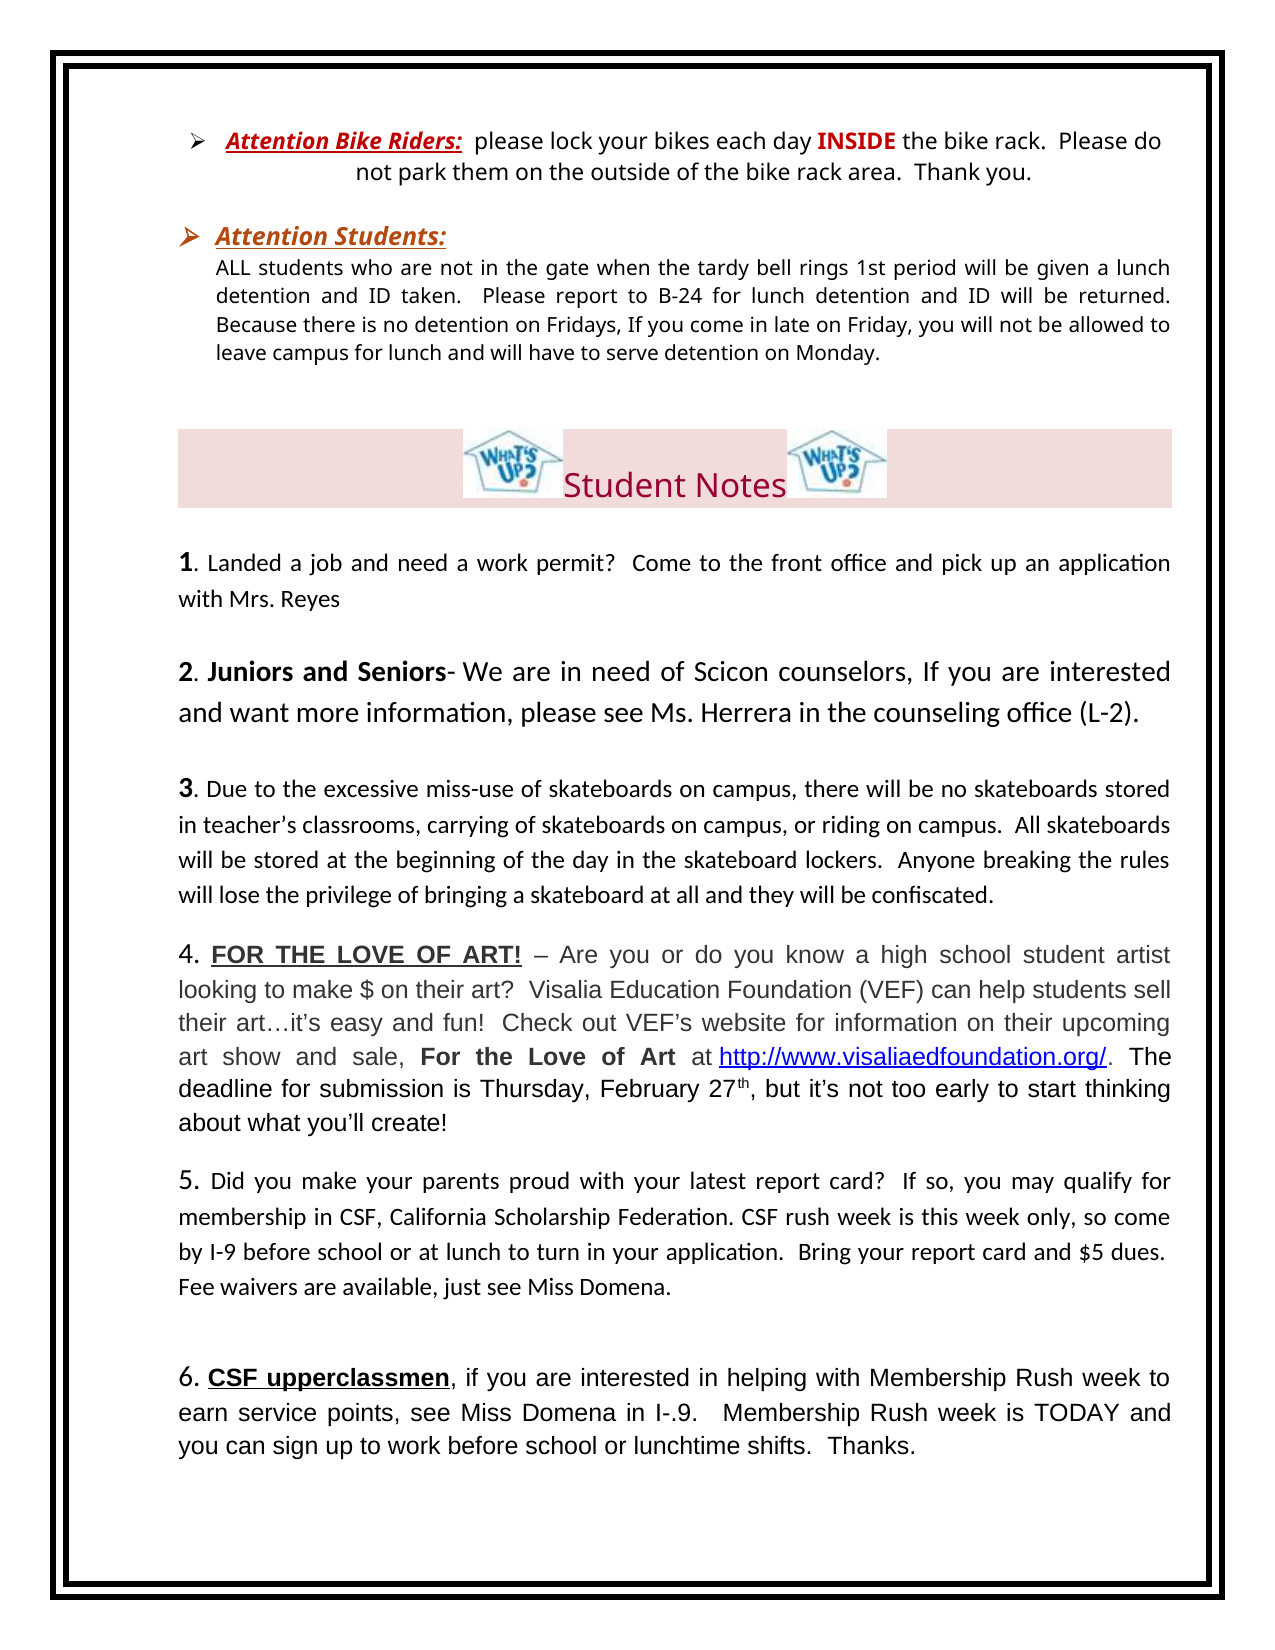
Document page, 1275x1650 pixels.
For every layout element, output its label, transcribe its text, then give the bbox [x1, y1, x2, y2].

text 4. FOR THE LOVE OF ART! – Are you or do you know a high school student artist looking to make $ on their art? Visalia Education Foundation (VEF) can help students sell their art…it’s easy and fun! Check out VEF’s website for information on their upcoming art show and sale, For the Love of Art at http://www.visaliaedfoundation.org/. The deadline for submission is Thursday, February 27th, but it’s not too early to start thinking about what you’ll create! [178, 936, 1172, 1136]
list Attention Students: [178, 219, 1172, 253]
picture [787, 429, 887, 498]
text Student Notes [178, 429, 1172, 508]
text 5. Did you make your parents proud with your latest report card? If so, you may qualify for membership in CSF, California Scholarship Federation. CSF rush week is this week only, so come by I-9 before school or at lunch to turn in your application. Bring your report card and $5 dues. Fee waivers are available, just see Miss Domena. [178, 1161, 1172, 1302]
text 3. Due to the excessive miss-use of skateboards on campus, there will be no skateboards stored in teacher’s classrooms, carrying of skateboards on campus, or riding on campus. All skateboards will be stored at the beginning of the day in the skateboard lockers. Anyone breaking the rules will lose the privilege of bringing a skateboard at all and they will be confiscated. [178, 769, 1172, 910]
text 2. Juniors and Seniors- We are in need of Scicon counselors, If you are interested and want more information, please see Ms. Herrera in the counseling office (L-2). [178, 653, 1172, 729]
text 6. CSF upperclassmen, if you are interested in helping with Membership Rush week to earn service points, see Miss Domena in I-.9. Membership Rush week is TODAY and you can sign up to work before school or lunchtime shifts. Thanks. [178, 1358, 1172, 1459]
text 1. Landed a job and need a work permit? Come to the front office and pick up an application with Mrs. Reyes [178, 543, 1172, 613]
list ALL students who are not in the gate when the tardy bell rings 1st period will be given a lunch detention and ID taken. Please report to B-24 for lunch detention and ID will be returned. Because there is no detention on Fridays, If you come in late on Friday, you will not be allowed to leave campus for lunch and will have to serve detention on Monday. [216, 253, 1172, 367]
picture [463, 429, 564, 498]
list Attention Bike Riders: please lock your bikes each day INSIDE the bike rack. Please do not park them on the outside of the bike rack area. Thank you. [178, 125, 1172, 187]
